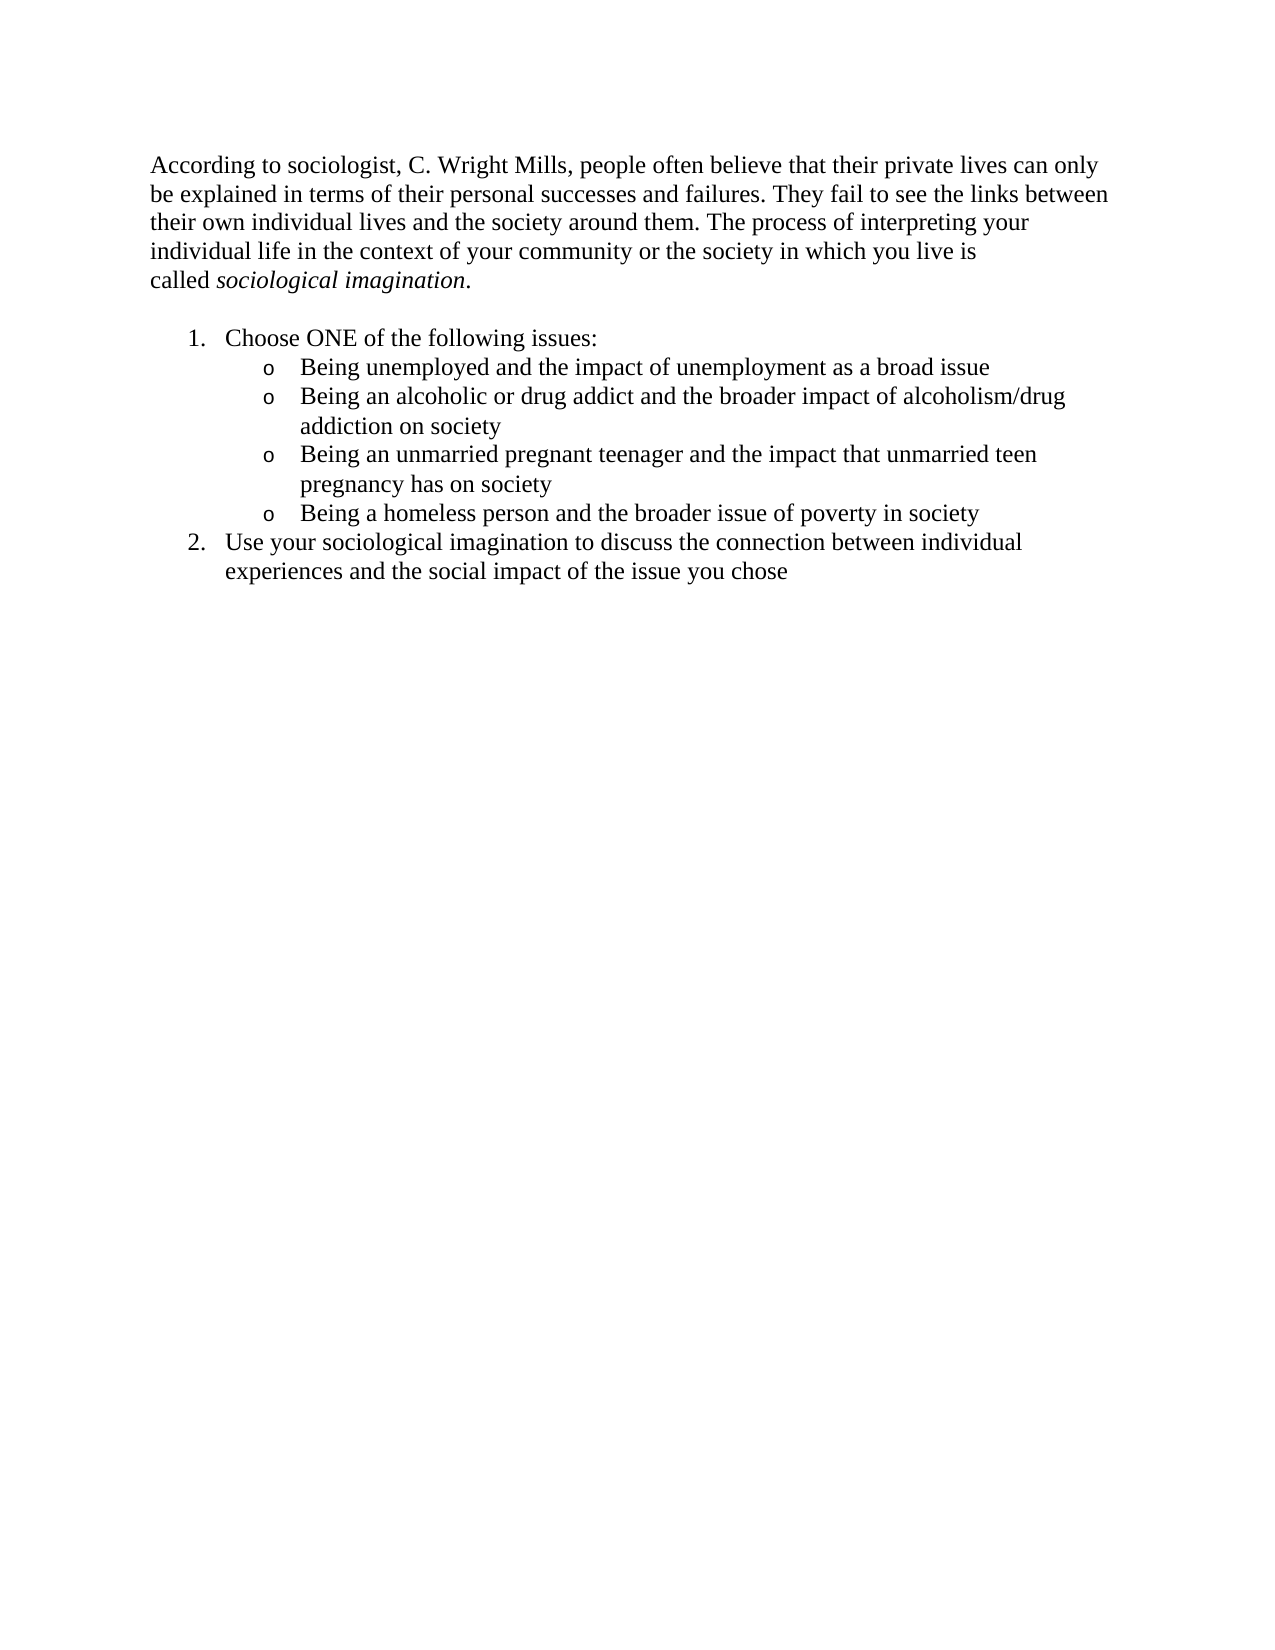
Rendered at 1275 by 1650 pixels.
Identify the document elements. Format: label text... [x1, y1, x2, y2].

list Use your sociological imagination to discuss the connection between individual experiences and the social impact of the issue you chose [187, 527, 1125, 585]
list Being unemployed and the impact of unemployment as a broad issue [262, 352, 1125, 381]
list Choose ONE of the following issues: [187, 323, 1125, 352]
text According to sociologist, C. Wright Mills, people often believe that their private lives can only be explained in terms of their personal successes and failures. They fail to see the links between their own individual lives and the society around them. The process of interpreting your individual life in the context of your community or the society in which you live is called sociological imagination. [150, 150, 1125, 294]
list Being an alcoholic or drug addict and the broader impact of alcoholism/drug addiction on society [262, 381, 1125, 439]
list Being an unmarried pregnant teenager and the impact that unmarried teen pregnancy has on society [262, 439, 1125, 498]
list Being a homeless person and the broader issue of poverty in society [262, 498, 1125, 527]
